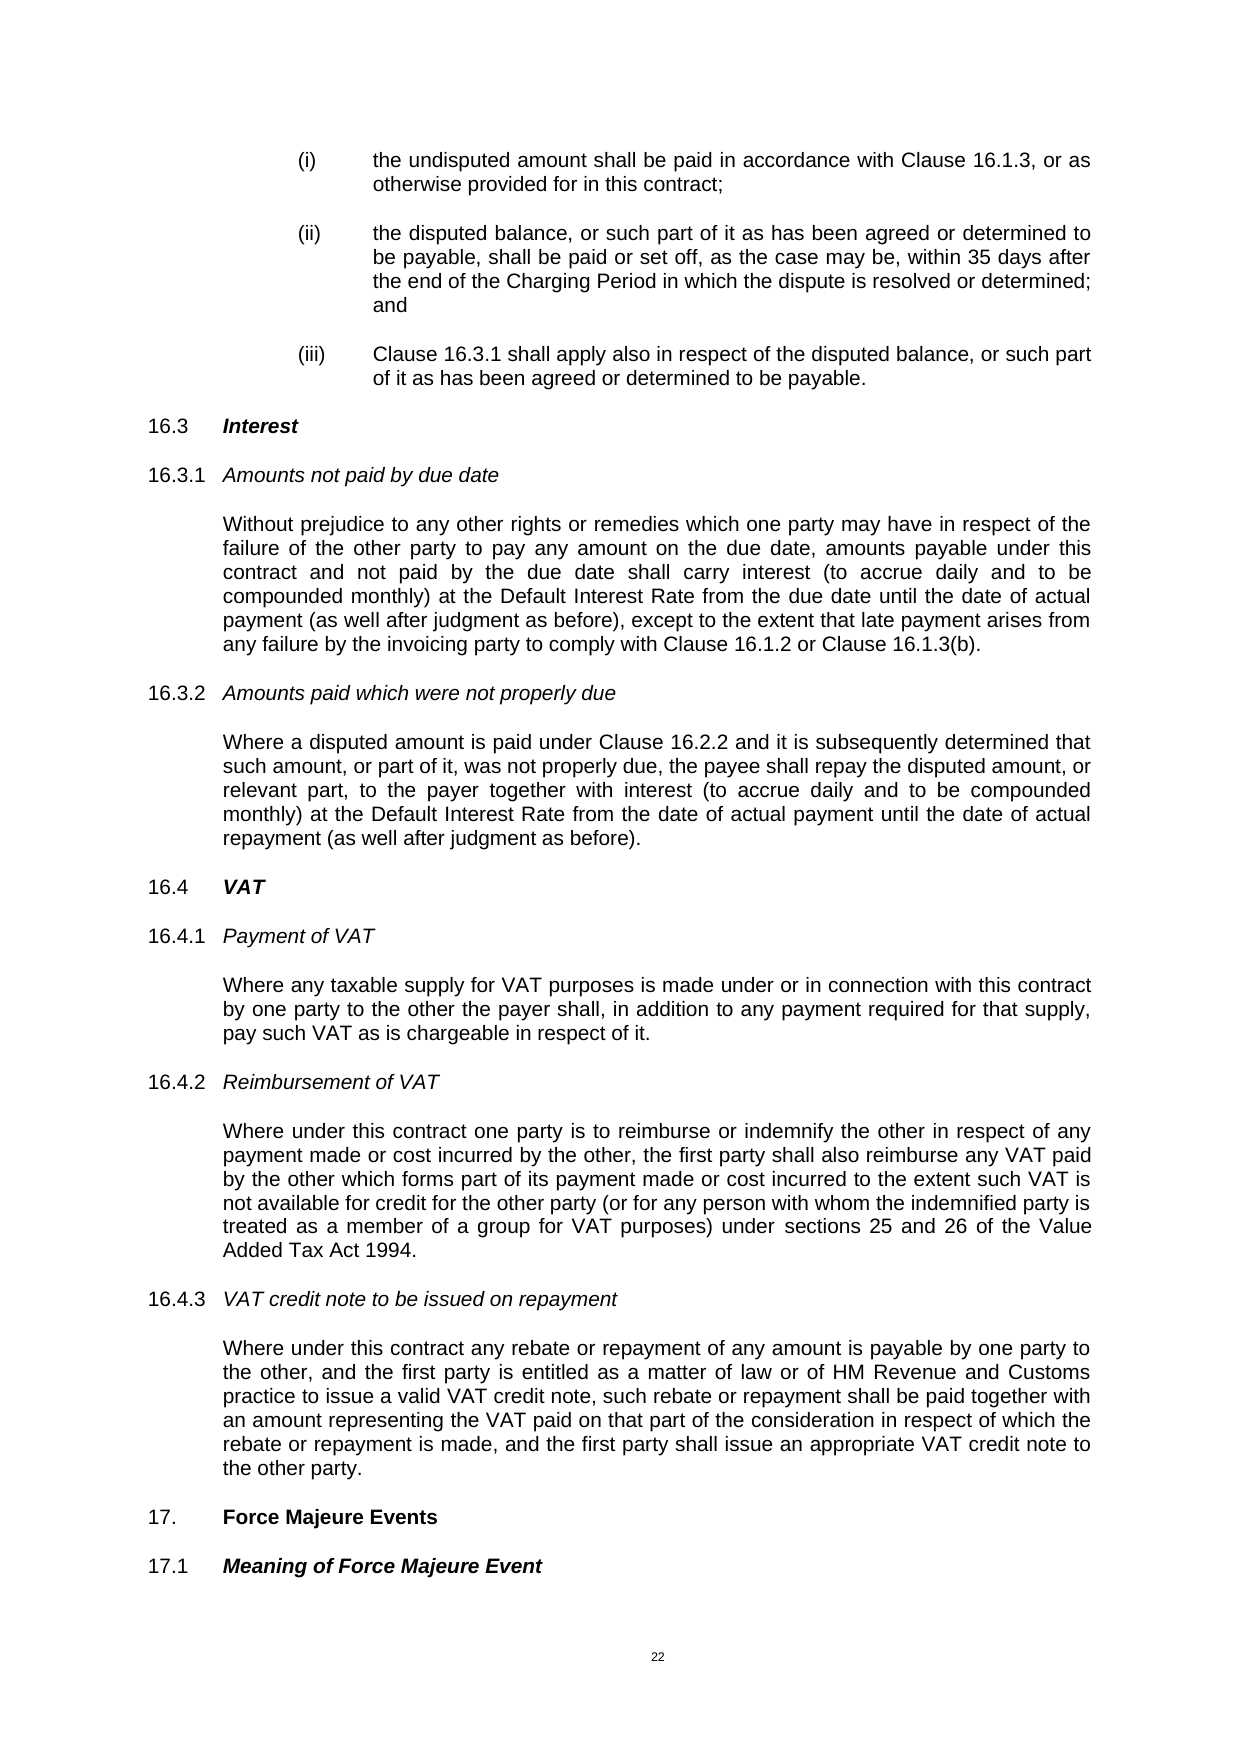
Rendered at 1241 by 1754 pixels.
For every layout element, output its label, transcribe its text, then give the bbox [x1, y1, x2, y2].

text Without prejudice to any other rights or remedies which one party may have in respect of the failure of the other party to pay any amount on the due date, amounts payable under this contract and not paid by the due date shall carry interest (to accrue daily and to be compounded monthly) at the Default Interest Rate from the due date until the date of actual payment (as well after judgment as before), except to the extent that late payment arises from any failure by the invoicing party to comply with Clause 16.1.2 or Clause 16.1.3(b). [223, 512, 1092, 656]
subtitle Interest [148, 414, 1092, 438]
text Where any taxable supply for VAT purposes is made under or in connection with this contract by one party to the other the payer shall, in addition to any payment required for that supply, pay such VAT as is chargeable in respect of it. [223, 973, 1092, 1044]
text Where under this contract one party is to reimburse or indemnify the other in respect of any payment made or cost incurred by the other, the first party shall also reimburse any VAT paid by the other which forms part of its payment made or cost incurred to the extent such VAT is not available for credit for the other party (or for any person with whom the indemnified party is treated as a member of a group for VAT purposes) under sections 25 and 26 of the Value Added Tax Act 1994. [223, 1118, 1092, 1262]
subtitle the disputed balance, or such part of it as has been agreed or determined to be payable, shall be paid or set off, as the case may be, within 35 days after the end of the Charging Period in which the dispute is resolved or determined; and [298, 221, 1092, 316]
text Where under this contract any rebate or repayment of any amount is payable by one party to the other, and the first party is entitled as a matter of law or of HM Revenue and Customs practice to issue a valid VAT credit note, such rebate or repayment shall be paid together with an amount representing the VAT paid on that part of the consideration in respect of which the rebate or repayment is made, and the first party shall issue an appropriate VAT credit note to the other party. [223, 1336, 1092, 1480]
subtitle Reimbursement of VAT [148, 1069, 1092, 1093]
subtitle Meaning of Force Majeure Event [148, 1554, 1092, 1578]
subtitle the undisputed amount shall be paid in accordance with Clause 16.1.3, or as otherwise provided for in this contract; [298, 148, 1092, 196]
subtitle Amounts not paid by due date [148, 463, 1092, 487]
subtitle VAT [148, 875, 1092, 899]
subtitle Clause 16.3.1 shall apply also in respect of the disputed balance, or such part of it as has been agreed or determined to be payable. [298, 341, 1092, 389]
subtitle Force Majeure Events [148, 1505, 1092, 1529]
text Where a disputed amount is paid under Clause 16.2.2 and it is subsequently determined that such amount, or part of it, was not properly due, the payee shall repay the disputed amount, or relevant part, to the payer together with interest (to accrue daily and to be compounded monthly) at the Default Interest Rate from the date of actual payment until the date of actual repayment (as well after judgment as before). [223, 730, 1092, 850]
subtitle Amounts paid which were not properly due [148, 681, 1092, 705]
subtitle Payment of VAT [148, 924, 1092, 948]
subtitle VAT credit note to be issued on repayment [148, 1287, 1092, 1311]
